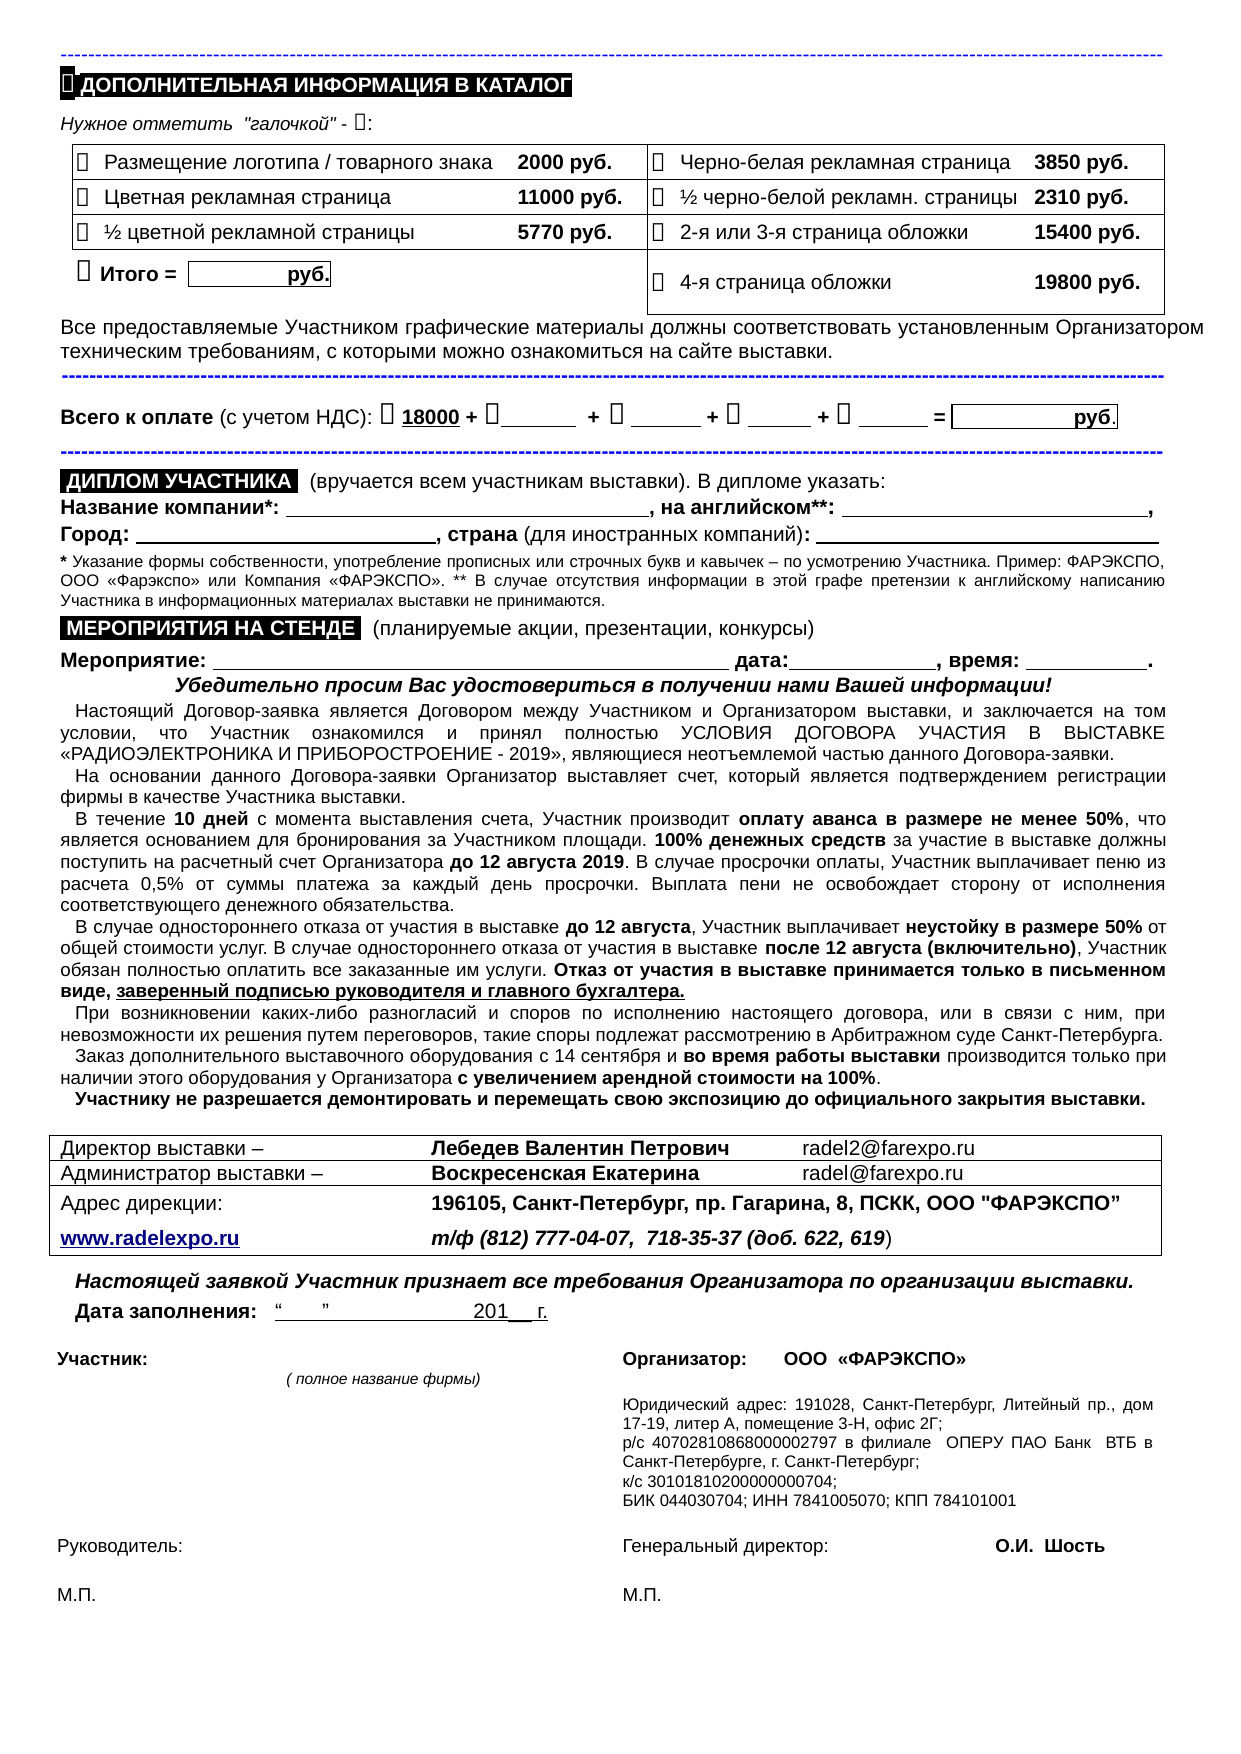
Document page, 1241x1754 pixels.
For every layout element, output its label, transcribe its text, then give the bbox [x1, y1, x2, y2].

table_cell  [73, 180, 101, 214]
text Заказ дополнительного выставочного оборудования c 14 сентября и во время работы выставки производится только при наличии этого оборудования у Организатора с увеличением арендной стоимости на 100%. [60, 1045, 1167, 1088]
text Мероприятие: дата: , время: . [60, 646, 1167, 672]
table_header 2000 руб. [515, 145, 647, 179]
table_header Участник: ( полное название фирмы) [46, 1336, 611, 1510]
table_cell М.П. [611, 1563, 1165, 1606]
table_header Организатор: ООО «ФАРЭКСПО» Юридический адрес: 191028, Санкт-Петербург, Литейный пр., дом 17-19, литер А, помещение 3-Н, офис 2Г; р/с 40702810868000002797 в филиале ОПЕРУ ПАО Банк ВТБ в Санкт-Петербурге, г. Санкт-Петербург; к/с 30101810200000000704; БИК 044030704; ИНН 7841005070; КПП 784101001 [611, 1336, 1165, 1510]
text --------------------------------------------------------------------------------------------------------------------------------------------------------------- ДОПОЛНИТЕЛЬНАЯ ИНФОРМАЦИЯ В КАТАЛОГ [60, 42, 1167, 100]
table_cell  [648, 180, 677, 214]
text В течение 10 дней с момента выставления счета, Участник производит оплату аванса в размере не менее 50%, что является основанием для бронирования за Участником площади. 100% денежных средств за участие в выставке должны поступить на расчетный счет Организатора до 12 августа 2019. В случае просрочки оплаты, Участник выплачивает пеню из расчета 0,5% от суммы платежа за каждый день просрочки. Выплата пени не освобождает сторону от исполнения соответствующего денежного обязательства. [60, 808, 1167, 916]
table_cell 11000 руб. [515, 180, 647, 214]
table_header 3850 руб. [1031, 145, 1164, 179]
table_cell Воскресенская Екатерина [420, 1161, 791, 1184]
table_header Размещение логотипа / товарного знака [101, 145, 514, 179]
table_header radel2@farexpo.ru [791, 1136, 1161, 1159]
table_cell 2-я или 3-я страница обложки [677, 215, 1031, 249]
table_cell М.П. [46, 1563, 611, 1606]
table_cell  [648, 215, 677, 249]
table_cell  Итого = руб. [72, 250, 647, 314]
table_cell Генеральный директор: О.И. Шость [611, 1510, 1165, 1562]
table_cell 19800 руб. [1031, 250, 1164, 314]
text Настоящий Договор-заявка является Договором между Участником и Организатором выставки, и заключается на том условии, что Участник ознакомился и принял полностью УСЛОВИЯ ДОГОВОРА УЧАСТИЯ В ВЫСТАВКЕ «РАДИОЭЛЕКТРОНИКА И ПРИБОРОСТРОЕНИЕ - 2019», являющиеся неотъемлемой частью данного Договора-заявки. [60, 700, 1167, 764]
text Настоящей заявкой Участник признает все требования Организатора по организации выставки. [75, 1269, 1167, 1293]
table_header  [648, 145, 677, 179]
table_cell  [73, 215, 101, 249]
table_cell Администратор выставки – [50, 1161, 420, 1184]
text МЕРОПРИЯТИЯ НА СТЕНДЕ (планируемые акции, презентации, конкурсы) [361, 616, 1167, 640]
table_header  [73, 145, 101, 179]
text * Указание формы собственности, употребление прописных или строчных букв и кавычек – по усмотрению Участника. Пример: ФАРЭКСПО, ООО «Фарэкспо» или Компания «ФАРЭКСПО». ** В случае отсутствия информации в этой графе претензии к английскому написанию Участника в информационных материалах выставки не принимаются. [60, 552, 1167, 609]
text Название компании*: , на английском**: , Город: , страна (для иностранных компаний): [60, 493, 1167, 546]
table_cell ½ цветной рекламной страницы [101, 215, 514, 249]
subtitle --------------------------------------------------------------------------------------------------------------------------------------------------------------- [60, 439, 1170, 463]
subtitle Все предоставляемые Участником графические материалы должны соответствовать установленным Организатором техническим требованиям, с которыми можно ознакомиться на сайте выставки. [60, 315, 1206, 363]
table_cell Цветная рекламная страница [101, 180, 514, 214]
text Нужное отметить "галочкой" - : [60, 106, 1167, 138]
table_cell Адрес дирекции: [50, 1186, 420, 1220]
table_cell www.radelexpo.ru [50, 1220, 420, 1255]
text При возникновении каких-либо разногласий и споров по исполнению настоящего договора, или в связи с ним, при невозможности их решения путем переговоров, такие споры подлежат рассмотрению в Арбитражном суде Санкт-Петербурга. [60, 1002, 1167, 1045]
text Участнику не разрешается демонтировать и перемещать свою экспозицию до официального закрытия выставки. [60, 1088, 1167, 1109]
table_header Черно-белая рекламная страница [677, 145, 1031, 179]
table_cell 15400 руб. [1031, 215, 1164, 249]
table_cell 2310 руб. [1031, 180, 1164, 214]
table_cell radel@farexpo.ru [791, 1161, 1161, 1184]
table_cell 5770 руб. [515, 215, 647, 249]
table_cell  [648, 250, 677, 314]
table_cell 196105, Санкт-Петербург, пр. Гагарина, 8, ПСКК, ООО "ФАРЭКСПО” [420, 1186, 1161, 1220]
table_header Лебедев Валентин Петрович [420, 1136, 791, 1159]
table_cell 4-я страница обложки [677, 250, 1031, 314]
table_cell т/ф (812) 777-04-07, 718-35-37 (доб. 622, 619) [420, 1220, 1161, 1255]
subtitle Всего к оплате (с учетом НДС):  18000 +  +  +  +  = руб. [60, 393, 1170, 433]
table_header Директор выставки – [50, 1136, 420, 1159]
table_cell ½ черно-белой рекламн. страницы [677, 180, 1031, 214]
table_cell Руководитель: [46, 1510, 611, 1562]
text Убедительно просим Вас удостовериться в получении нами Вашей информации! [60, 672, 1167, 696]
subtitle --------------------------------------------------------------------------------------------------------------------------------------------------------------- [60, 363, 1167, 387]
text На основании данного Договора-заявки Организатор выставляет счет, который является подтверждением регистрации фирмы в качестве Участника выставки. [60, 764, 1167, 808]
text Дата заполнения: “ ” 201__ г. [75, 1299, 1167, 1323]
text В случае одностороннего отказа от участия в выставке до 12 августа, Участник выплачивает неустойку в размере 50% от общей стоимости услуг. В случае одностороннего отказа от участия в выставке после 12 августа (включительно), Участник обязан полностью оплатить все заказанные им услуги. Отказ от участия в выставке принимается только в письменном виде, заверенный подписью руководителя и главного бухгалтера. [60, 916, 1167, 1002]
text ДИПЛОМ УЧАСТНИКА (вручается всем участникам выставки). В дипломе указать: [298, 469, 1167, 493]
